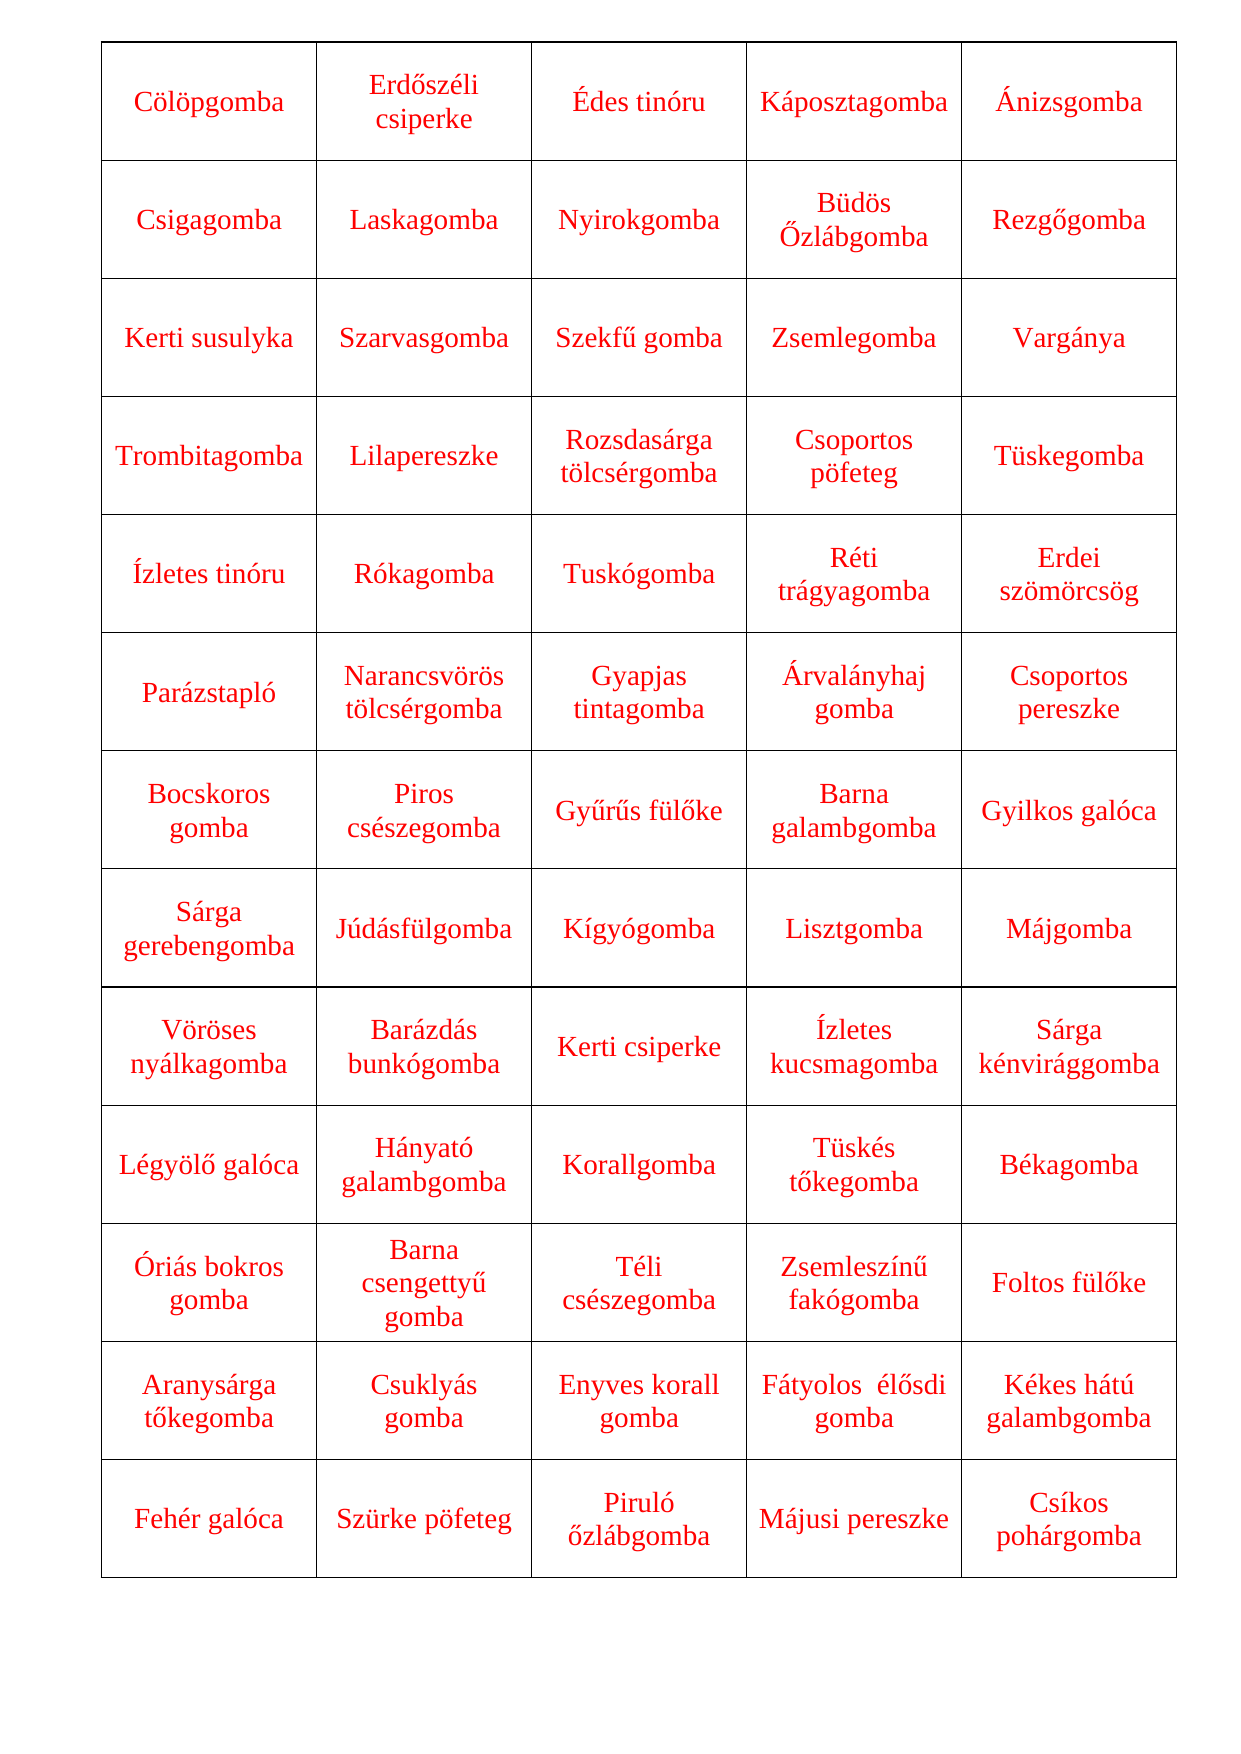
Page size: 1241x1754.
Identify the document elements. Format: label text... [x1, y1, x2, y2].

table_cell Kerti susulyka [102, 279, 316, 396]
table_cell Korallgomba [532, 1106, 746, 1223]
table_cell Szekfű gomba [532, 279, 746, 396]
table_cell Piros csészegomba [317, 751, 531, 868]
table_cell Rezgőgomba [962, 161, 1176, 278]
table_cell Csoportos pereszke [962, 633, 1176, 750]
table_cell Laskagomba [317, 161, 531, 278]
table_cell Bocskoros gomba [102, 751, 316, 868]
table_cell Sárga kénvirággomba [962, 988, 1176, 1104]
table_cell Kerti csiperke [532, 988, 746, 1104]
table_cell Csuklyás gomba [317, 1342, 531, 1459]
table_cell Vöröses nyálkagomba [102, 988, 316, 1104]
table_cell Foltos fülőke [962, 1224, 1176, 1341]
table_cell Óriás bokros gomba [102, 1224, 316, 1341]
table_cell Aranysárga tőkegomba [102, 1342, 316, 1459]
table_cell Piruló őzlábgomba [532, 1460, 746, 1577]
table_cell Májgomba [962, 869, 1176, 986]
table_cell Tüskegomba [962, 397, 1176, 514]
table_cell Lisztgomba [747, 869, 961, 986]
table_cell Békagomba [962, 1106, 1176, 1223]
table_cell Ízletes kucsmagomba [747, 988, 961, 1104]
table_cell Légyölő galóca [102, 1106, 316, 1223]
table_cell Barna galambgomba [747, 751, 961, 868]
table_cell Júdásfülgomba [317, 869, 531, 986]
table_cell Ízletes tinóru [102, 515, 316, 632]
table_cell Parázstapló [102, 633, 316, 750]
table_cell Büdös Őzlábgomba [747, 161, 961, 278]
table_cell Enyves korall gomba [532, 1342, 746, 1459]
table_cell Kígyógomba [532, 869, 746, 986]
table_cell Rozsdasárga tölcsérgomba [532, 397, 746, 514]
table_cell Csigagomba [102, 161, 316, 278]
table_cell Csoportos pöfeteg [747, 397, 961, 514]
table_cell Szarvasgomba [317, 279, 531, 396]
table_cell Tüskés tőkegomba [747, 1106, 961, 1223]
table_cell Nyirokgomba [532, 161, 746, 278]
table_cell Erdei szömörcsög [962, 515, 1176, 632]
table_cell Vargánya [962, 279, 1176, 396]
table_cell Barna csengettyű gomba [317, 1224, 531, 1341]
table_cell Fátyolos élősdi gomba [747, 1342, 961, 1459]
table_cell Csíkos pohárgomba [962, 1460, 1176, 1577]
table_header Édes tinóru [532, 43, 746, 159]
table_cell Kékes hátú galambgomba [962, 1342, 1176, 1459]
table_cell Narancsvörös tölcsérgomba [317, 633, 531, 750]
table_cell Lilapereszke [317, 397, 531, 514]
table_header Erdőszéli csiperke [317, 43, 531, 159]
table_cell Gyapjas tintagomba [532, 633, 746, 750]
table_header Ánizsgomba [962, 43, 1176, 159]
table_cell Gyilkos galóca [962, 751, 1176, 868]
table_cell Szürke pöfeteg [317, 1460, 531, 1577]
table_cell Zsemlegomba [747, 279, 961, 396]
table_cell Tuskógomba [532, 515, 746, 632]
table_cell Árvalányhaj gomba [747, 633, 961, 750]
table_cell Trombitagomba [102, 397, 316, 514]
table_cell Téli csészegomba [532, 1224, 746, 1341]
table_cell Sárga gerebengomba [102, 869, 316, 986]
table_cell Zsemleszínű fakógomba [747, 1224, 961, 1341]
table_cell Rókagomba [317, 515, 531, 632]
table_cell Fehér galóca [102, 1460, 316, 1577]
table_cell Hányató galambgomba [317, 1106, 531, 1223]
table_cell Májusi pereszke [747, 1460, 961, 1577]
table_cell Gyűrűs fülőke [532, 751, 746, 868]
table_header Cölöpgomba [102, 43, 316, 159]
table_cell Réti trágyagomba [747, 515, 961, 632]
table_cell Barázdás bunkógomba [317, 988, 531, 1104]
table_header Káposztagomba [747, 43, 961, 159]
